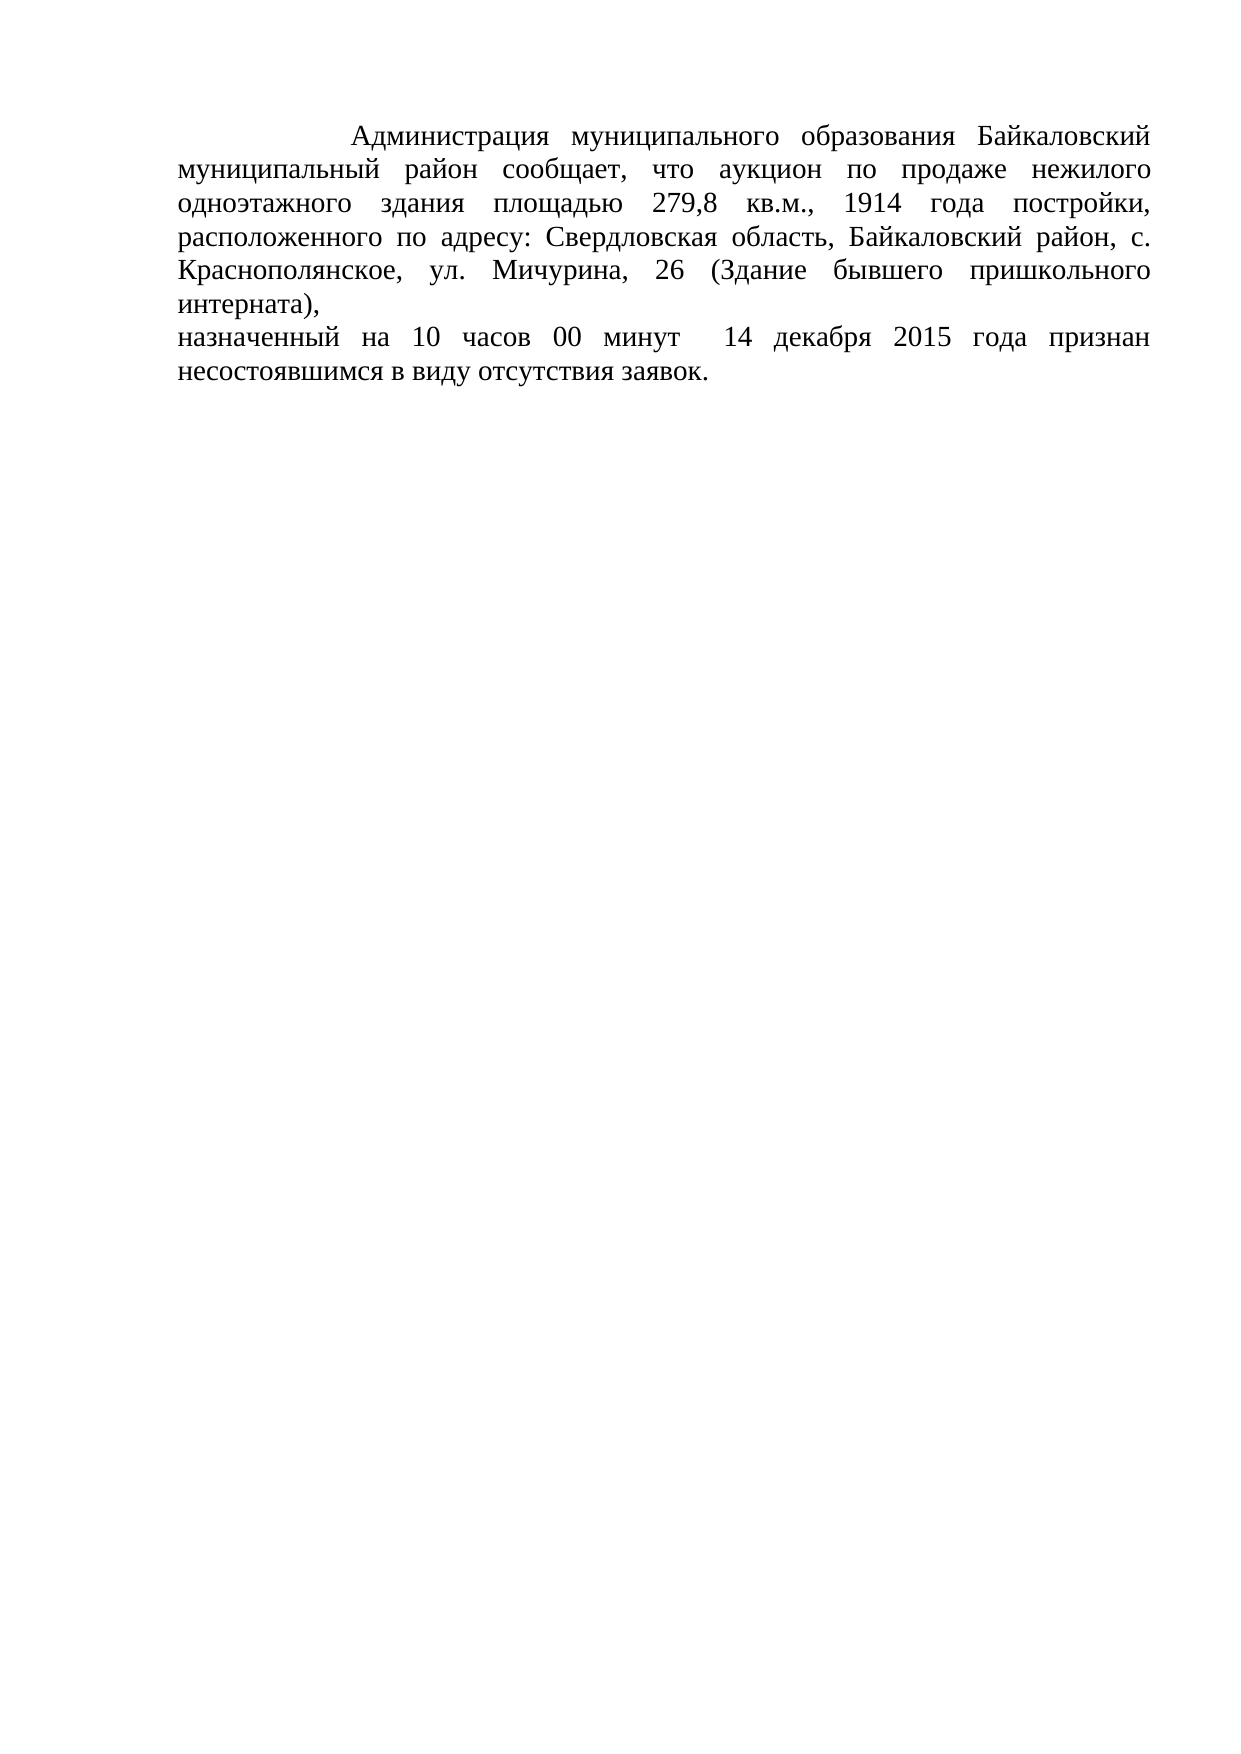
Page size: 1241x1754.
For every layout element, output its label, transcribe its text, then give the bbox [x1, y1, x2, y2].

text назначенный на 10 часов 00 минут 14 декабря 2015 года признан несостоявшимся в виду отсутствия заявок. [177, 319, 1152, 386]
text Администрация муниципального образования Байкаловский муниципальный район сообщает, что аукцион по продаже нежилого одноэтажного здания площадью 279,8 кв.м., 1914 года постройки, расположенного по адресу: Свердловская область, Байкаловский район, с. Краснополянское, ул. Мичурина, 26 (Здание бывшего пришкольного интерната), [177, 118, 1152, 319]
